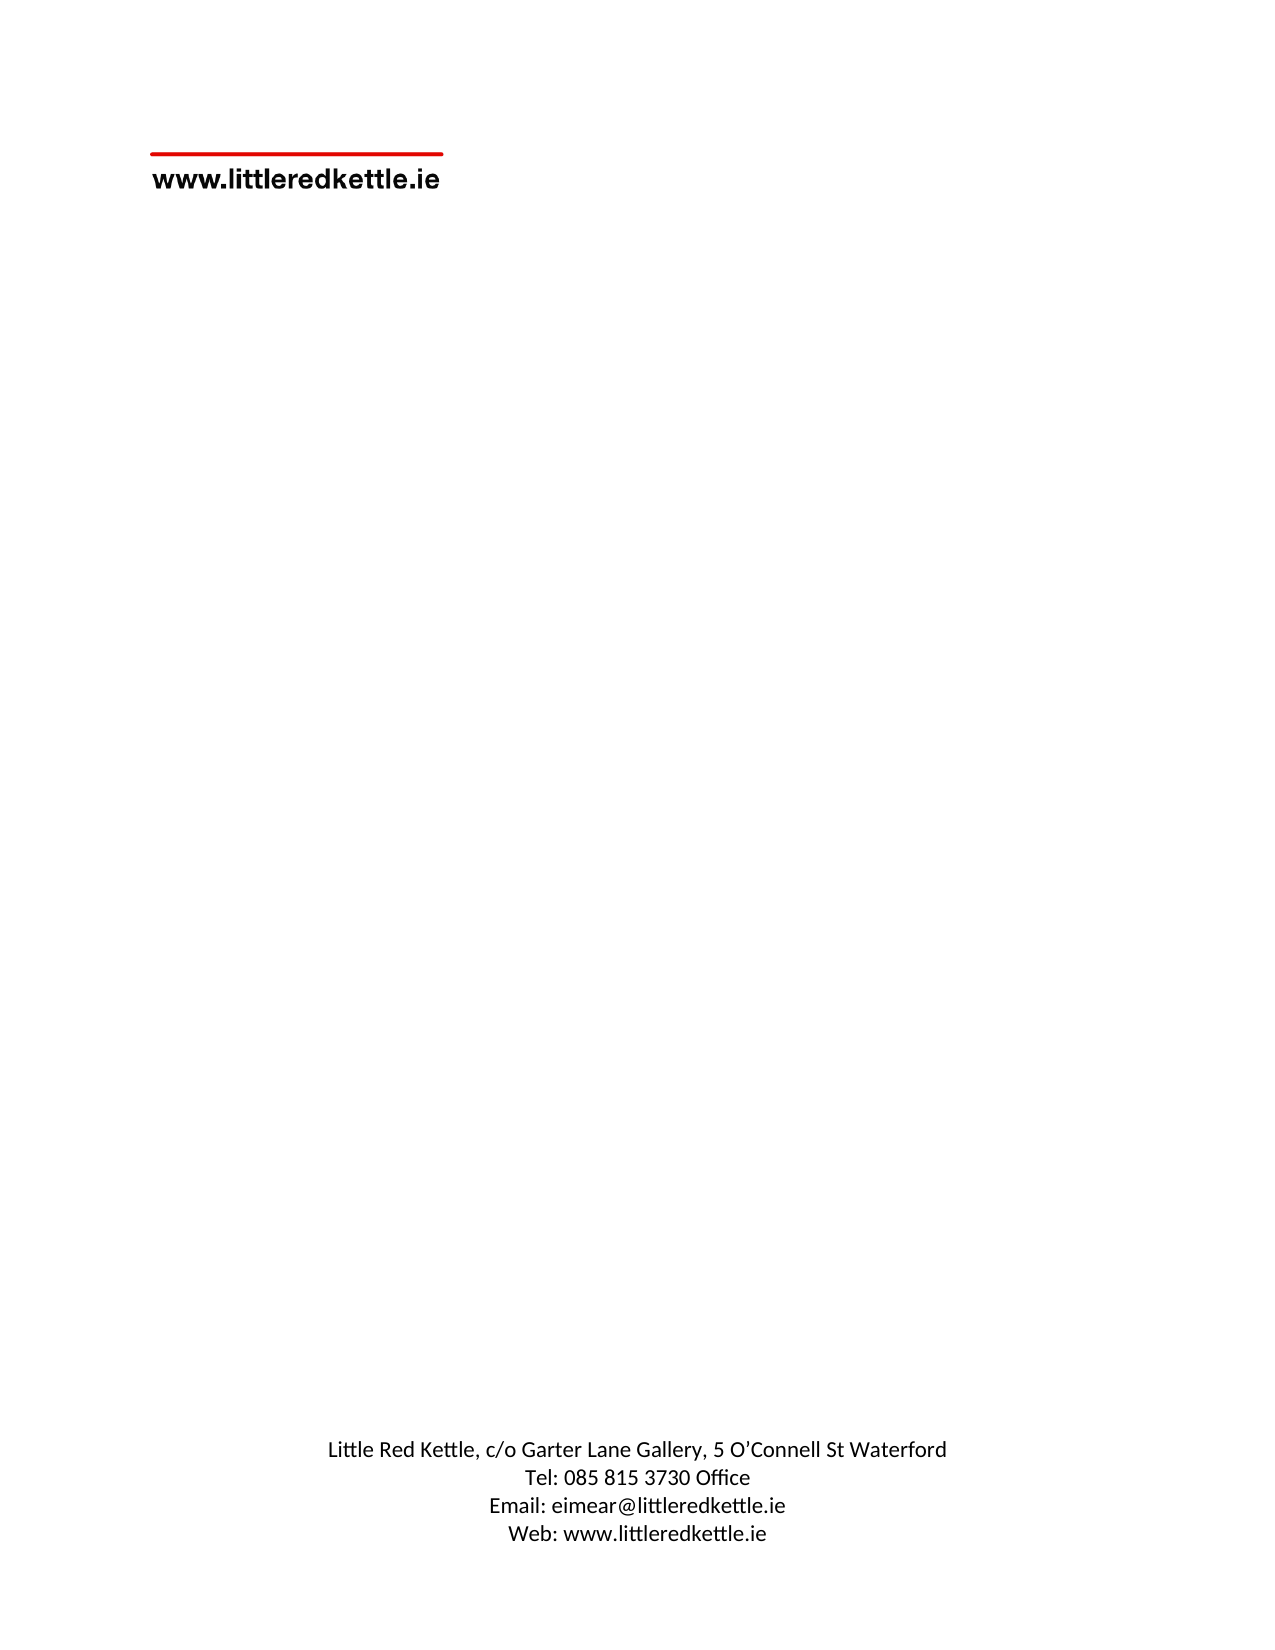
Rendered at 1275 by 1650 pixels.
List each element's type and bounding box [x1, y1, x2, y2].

picture [150, 150, 807, 200]
